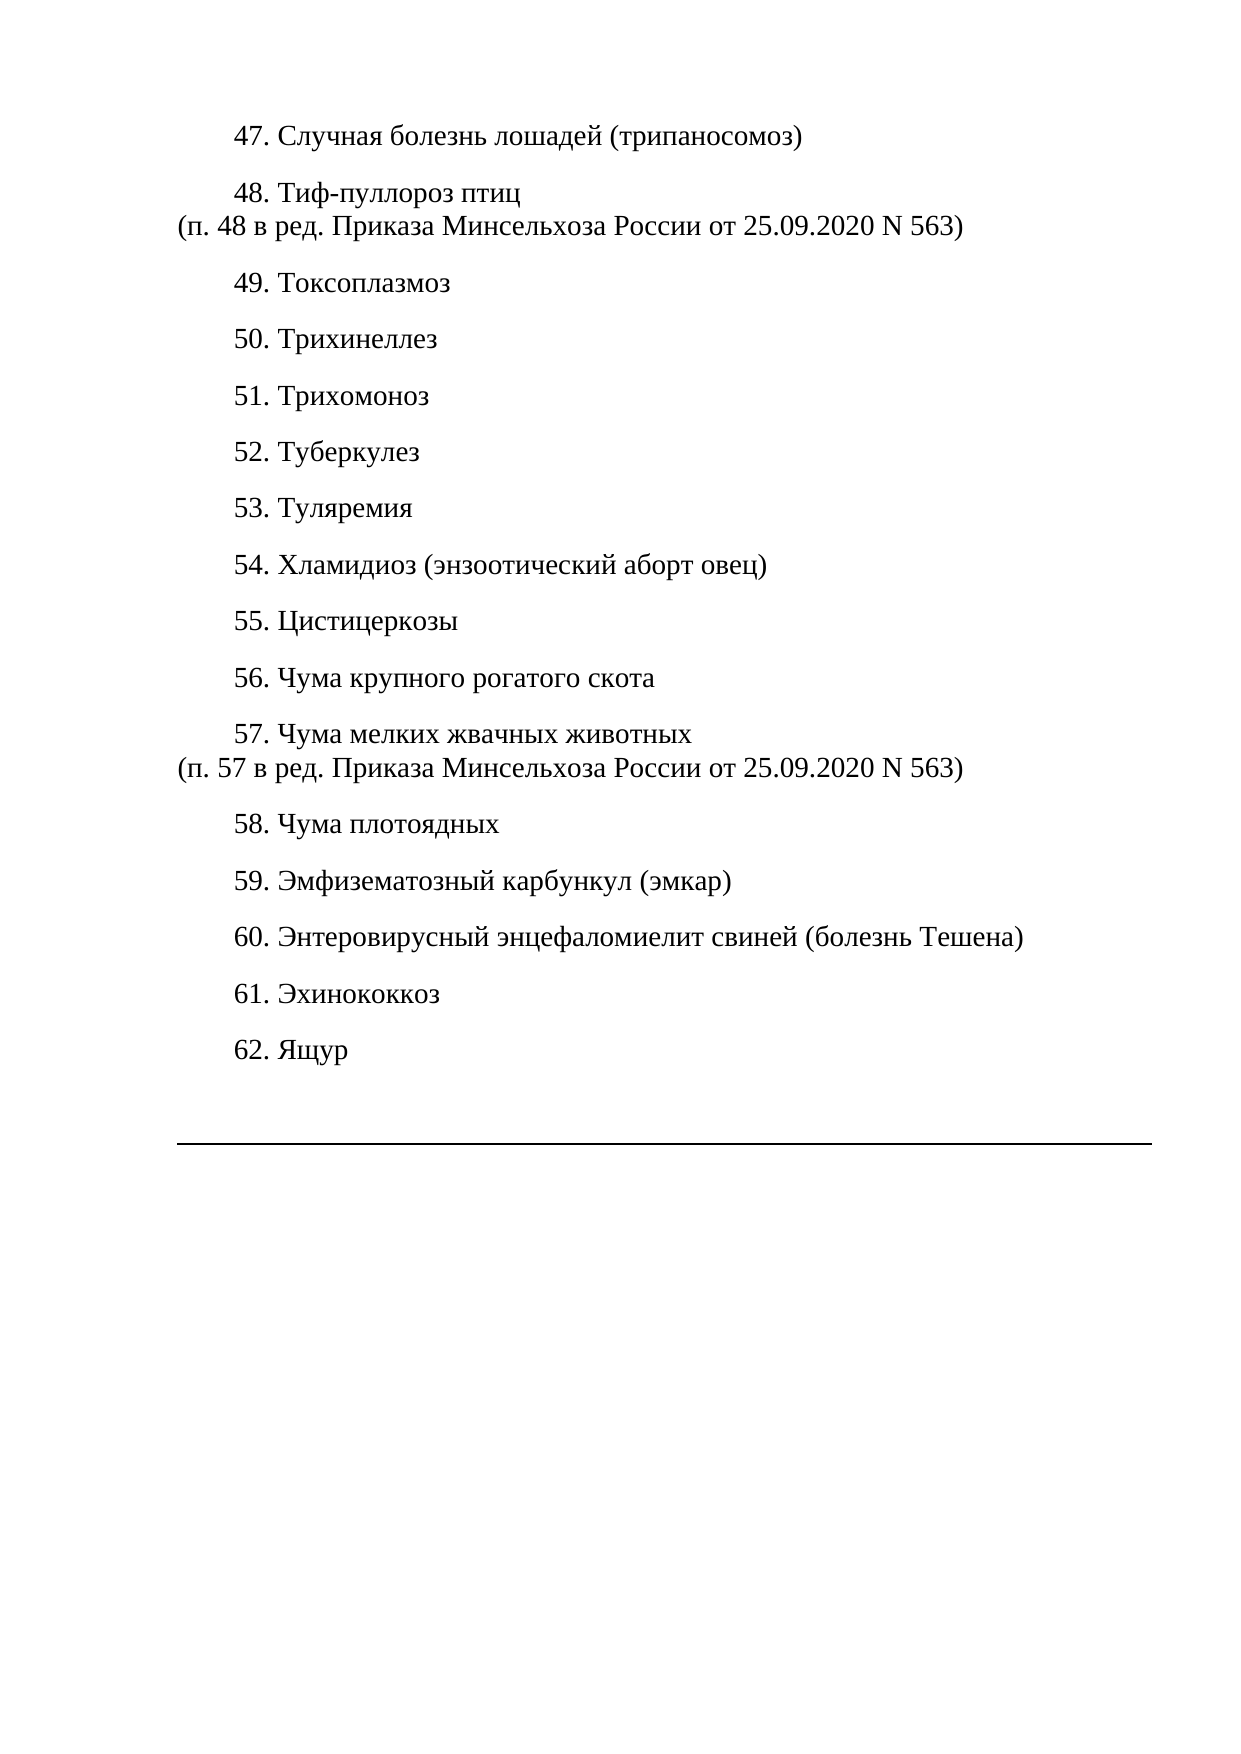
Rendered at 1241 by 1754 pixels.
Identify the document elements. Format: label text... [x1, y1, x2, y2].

text 47. Случная болезнь лошадей (трипаносомоз) [177, 118, 1152, 152]
text 59. Эмфизематозный карбункул (эмкар) [177, 863, 1152, 896]
text (п. 48 в ред. Приказа Минсельхоза России от 25.09.2020 N 563) [177, 208, 1152, 242]
text 53. Туляремия [177, 491, 1152, 524]
text 60. Энтеровирусный энцефаломиелит свиней (болезнь Тешена) [177, 919, 1152, 953]
text 57. Чума мелких жвачных животных [177, 716, 1152, 750]
text 61. Эхинококкоз [177, 976, 1152, 1009]
text 56. Чума крупного рогатого скота [177, 660, 1152, 693]
text 62. Ящур [177, 1032, 1152, 1066]
text 58. Чума плотоядных [177, 806, 1152, 840]
text 48. Тиф-пуллороз птиц [177, 175, 1152, 208]
text 55. Цистицеркозы [177, 603, 1152, 637]
text 52. Туберкулез [177, 434, 1152, 468]
text 50. Трихинеллез [177, 321, 1152, 355]
text 49. Токсоплазмоз [177, 265, 1152, 298]
text 51. Трихомоноз [177, 378, 1152, 411]
text 54. Хламидиоз (энзоотический аборт овец) [177, 547, 1152, 581]
text (п. 57 в ред. Приказа Минсельхоза России от 25.09.2020 N 563) [177, 750, 1152, 783]
